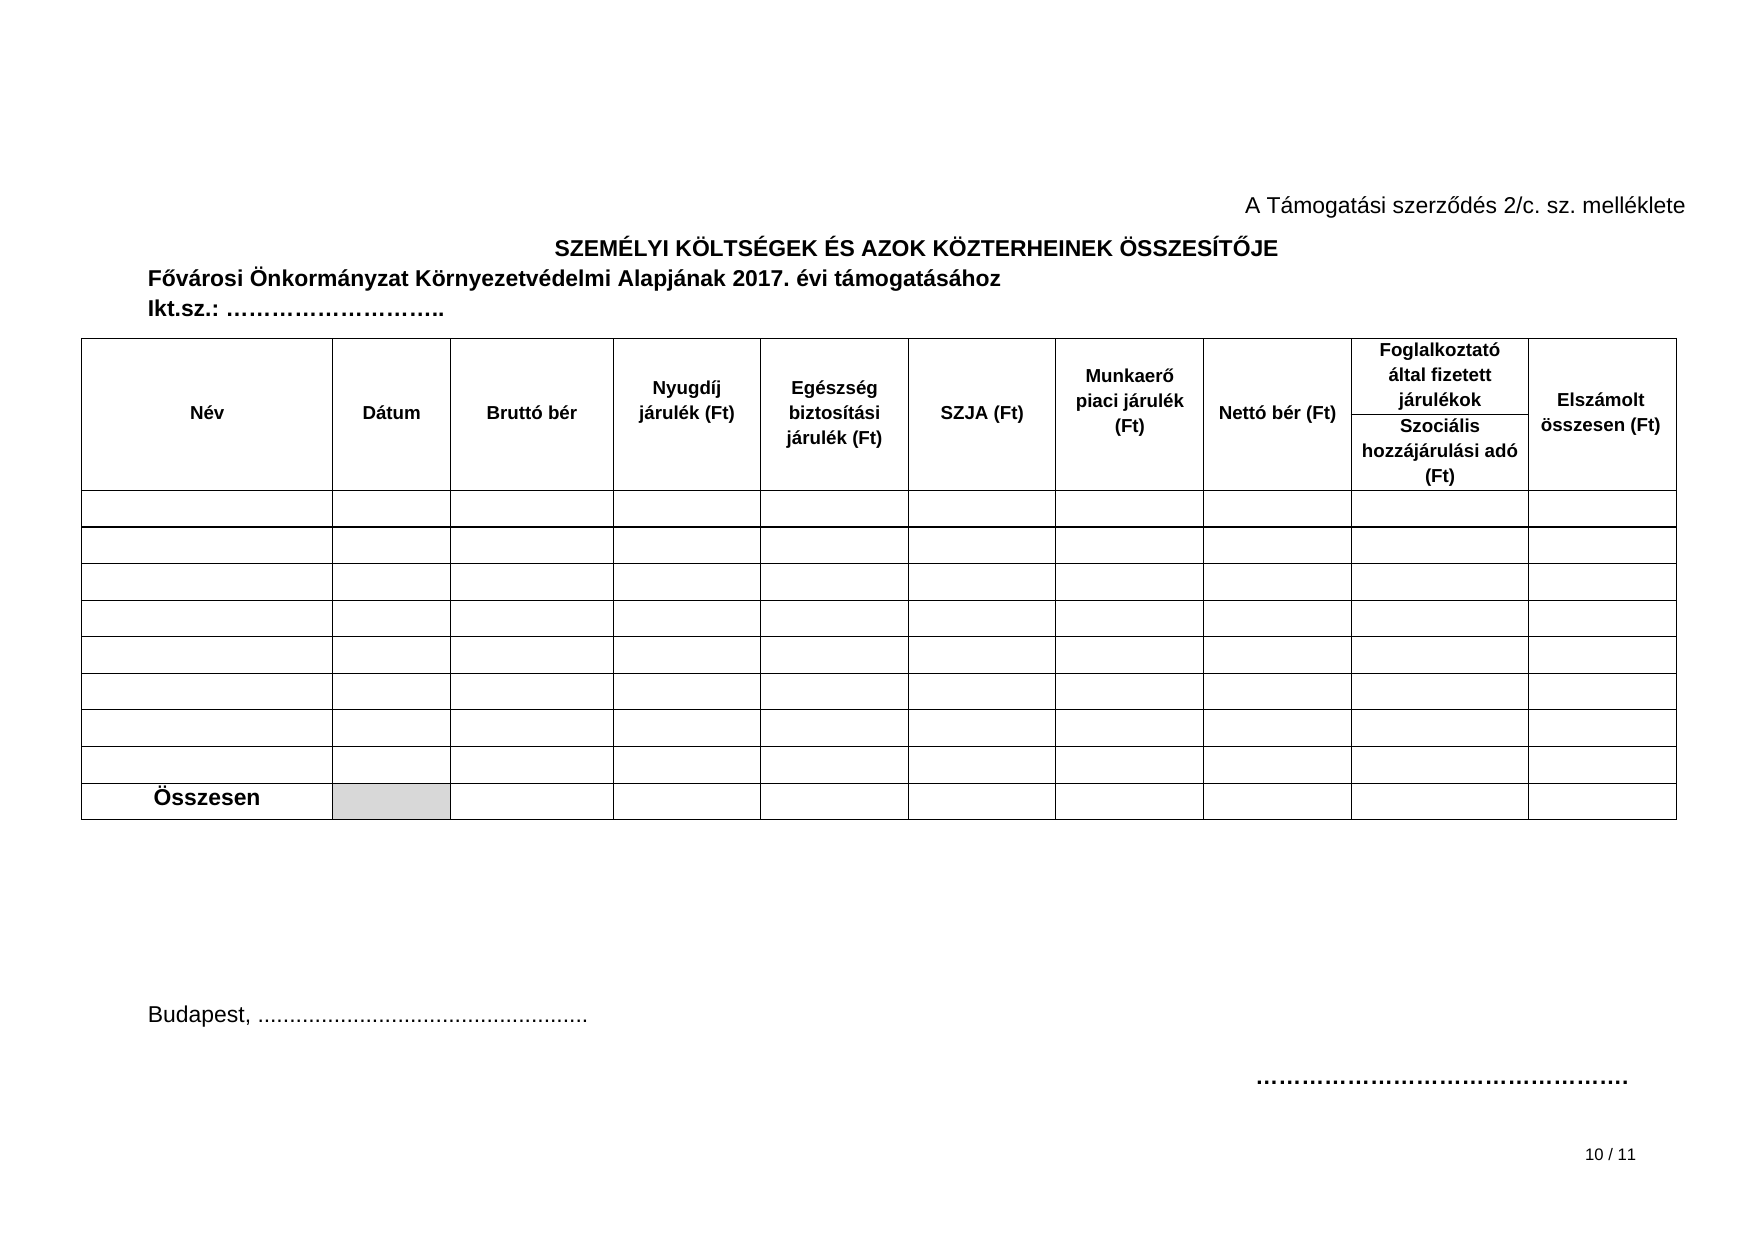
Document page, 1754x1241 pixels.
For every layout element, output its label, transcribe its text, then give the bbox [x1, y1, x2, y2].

text SZEMÉLYI KÖLTSÉGEK ÉS AZOK KÖZTERHEINEK ÖSSZESÍTŐJE [148, 235, 1685, 261]
table_cell [333, 564, 450, 599]
table_cell [333, 491, 450, 526]
table_cell [909, 528, 1055, 563]
table_cell [761, 674, 908, 709]
table_cell [333, 710, 450, 746]
table_cell [1352, 601, 1528, 636]
table_cell [1529, 564, 1676, 599]
table_cell [909, 747, 1055, 782]
table_cell [1529, 491, 1676, 526]
table_header Név [82, 339, 332, 490]
table_cell [82, 674, 332, 709]
table_cell [1056, 491, 1203, 526]
table_cell [451, 747, 613, 782]
table_cell [333, 747, 450, 782]
table_cell [1204, 528, 1351, 563]
table_cell [1529, 747, 1676, 782]
table_cell [614, 491, 760, 526]
table_cell [333, 528, 450, 563]
table_header Munkaerő piaci járulék (Ft) [1056, 339, 1203, 490]
table_cell [1529, 601, 1676, 636]
text A Támogatási szerződés 2/c. sz. melléklete [185, 192, 1685, 218]
table_cell [614, 784, 760, 819]
table_cell [82, 637, 332, 673]
table_cell [1204, 637, 1351, 673]
table_cell [614, 528, 760, 563]
table_cell [1352, 784, 1528, 819]
table_cell [82, 564, 332, 599]
table_cell [909, 784, 1055, 819]
table_cell [333, 637, 450, 673]
table_cell [451, 528, 613, 563]
table_cell [909, 674, 1055, 709]
table_cell [761, 710, 908, 746]
table_cell [1056, 564, 1203, 599]
table_cell [1352, 564, 1528, 599]
table_cell [1204, 674, 1351, 709]
table_cell [1204, 491, 1351, 526]
table_cell [451, 674, 613, 709]
table_cell [1056, 528, 1203, 563]
table_cell [1056, 637, 1203, 673]
table_cell [451, 564, 613, 599]
table_cell [451, 637, 613, 673]
table_cell [333, 784, 450, 819]
table_cell [1352, 491, 1528, 526]
table_cell [614, 710, 760, 746]
table_cell [333, 601, 450, 636]
text Ikt.sz.: ……………………….. [148, 295, 1636, 321]
table_header Dátum [333, 339, 450, 490]
table_cell [614, 674, 760, 709]
table_cell [1352, 710, 1528, 746]
table_cell [1056, 710, 1203, 746]
table_cell [614, 637, 760, 673]
table_cell [761, 564, 908, 599]
table_cell [909, 710, 1055, 746]
table_cell [1056, 747, 1203, 782]
table_cell [909, 601, 1055, 636]
table_cell [451, 601, 613, 636]
table_cell [451, 710, 613, 746]
table_cell [1529, 784, 1676, 819]
table_cell [761, 784, 908, 819]
table_cell [1529, 710, 1676, 746]
table_cell [1352, 674, 1528, 709]
table_cell [82, 601, 332, 636]
table_header Foglalkoztató által fizetett járulékok [1352, 339, 1528, 414]
table_cell [82, 747, 332, 782]
table_cell [1529, 528, 1676, 563]
table_cell [909, 637, 1055, 673]
table_cell [451, 491, 613, 526]
table_cell [451, 784, 613, 819]
table_header Nettó bér (Ft) [1204, 339, 1351, 490]
table_cell [1352, 637, 1528, 673]
text …………………………………………. [148, 1031, 1636, 1090]
table_cell [614, 564, 760, 599]
table_cell [1056, 784, 1203, 819]
table_cell [82, 491, 332, 526]
table_cell [1352, 747, 1528, 782]
table_cell [909, 491, 1055, 526]
table_cell [1204, 747, 1351, 782]
table_cell [614, 601, 760, 636]
text Budapest, .................................................... [148, 1001, 1606, 1028]
table_cell [761, 601, 908, 636]
table_header Egészség biztosítási járulék (Ft) [761, 339, 908, 490]
table_cell [1204, 710, 1351, 746]
table_cell Összesen [82, 784, 332, 819]
table_cell [1204, 784, 1351, 819]
table_cell [614, 747, 760, 782]
table_cell [909, 564, 1055, 599]
table_cell [333, 674, 450, 709]
table_cell [761, 637, 908, 673]
table_cell [1529, 637, 1676, 673]
table_cell [761, 491, 908, 526]
text Fővárosi Önkormányzat Környezetvédelmi Alapjának 2017. évi támogatásához [148, 265, 1685, 291]
table_cell Szociális hozzájárulási adó (Ft) [1352, 415, 1528, 490]
table_cell [1204, 601, 1351, 636]
table_cell [761, 528, 908, 563]
table_cell [1529, 674, 1676, 709]
table_cell [1056, 601, 1203, 636]
table_cell [82, 528, 332, 563]
table_cell [761, 747, 908, 782]
table_cell [1352, 528, 1528, 563]
table_header Nyugdíj járulék (Ft) [614, 339, 760, 490]
table_cell [1056, 674, 1203, 709]
table_cell [82, 710, 332, 746]
table_cell [1204, 564, 1351, 599]
table_header Elszámolt összesen (Ft) [1529, 339, 1676, 490]
table_header SZJA (Ft) [909, 339, 1055, 490]
table_header Bruttó bér [451, 339, 613, 490]
